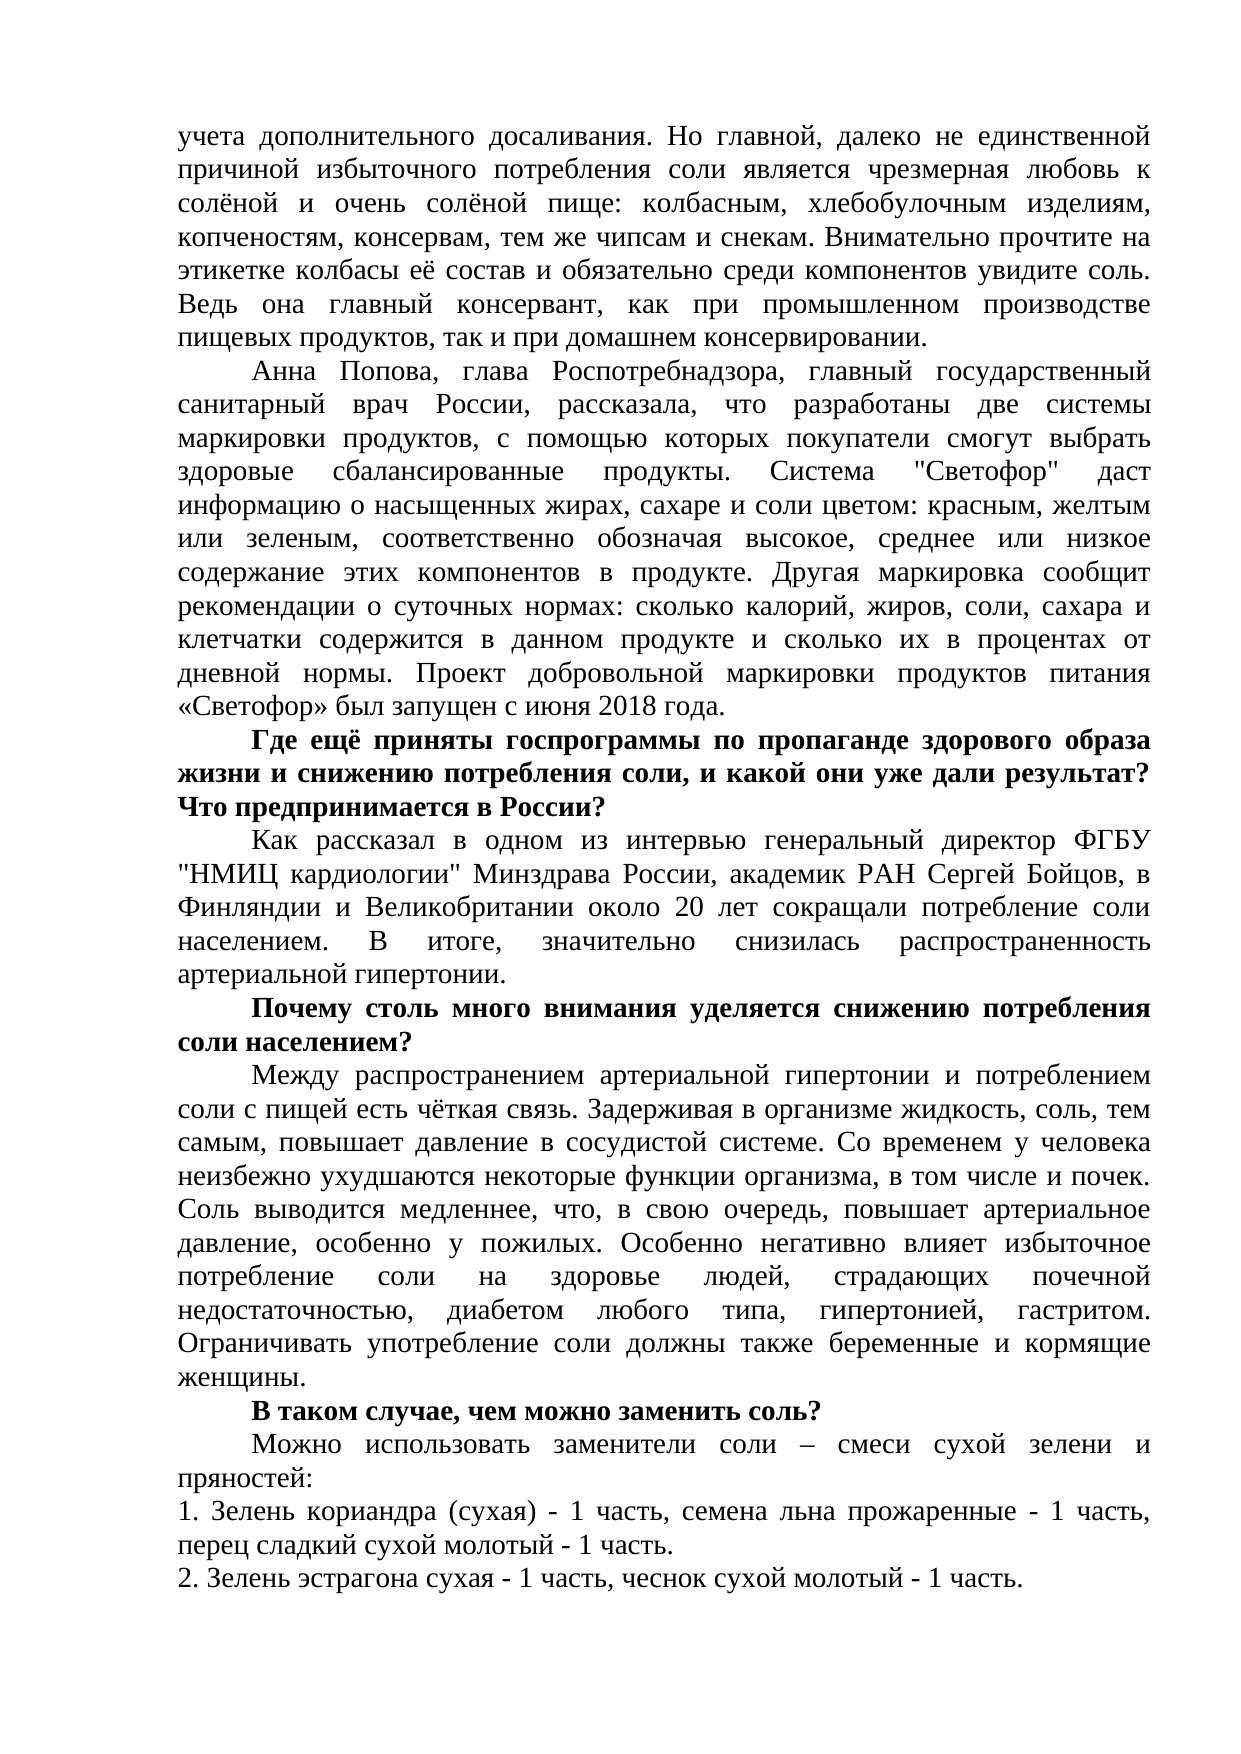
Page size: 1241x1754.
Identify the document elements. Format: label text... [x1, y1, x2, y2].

text 2. Зелень эстрагона сухая - 1 часть, чеснок сухой молотый - 1 часть. [177, 1560, 1152, 1594]
text 1. Зелень кориандра (сухая) - 1 часть, семена льна прожаренные - 1 часть, перец сладкий сухой молотый - 1 часть. [177, 1493, 1152, 1560]
text В таком случае, чем можно заменить соль? [177, 1393, 1152, 1426]
text Где ещё приняты госпрограммы по пропаганде здорового образа жизни и снижению потребления соли, и какой они уже дали результат? Что предпринимается в России? [177, 722, 1152, 822]
text Между распространением артериальной гипертонии и потреблением соли с пищей есть чёткая связь. Задерживая в организме жидкость, соль, тем самым, повышает давление в сосудистой системе. Со временем у человека неизбежно ухудшаются некоторые функции организма, в том числе и почек. Соль выводится медленнее, что, в свою очередь, повышает артериальное давление, особенно у пожилых. Особенно негативно влияет избыточное потребление соли на здоровье людей, страдающих почечной недостаточностью, диабетом любого типа, гипертонией, гастритом. Ограничивать употребление соли должны также беременные и кормящие женщины. [177, 1057, 1152, 1393]
text Можно использовать заменители соли – смеси сухой зелени и пряностей: [177, 1426, 1152, 1493]
text Как рассказал в одном из интервью генеральный директор ФГБУ "НМИЦ кардиологии" Минздрава России, академик РАН Сергей Бойцов, в Финляндии и Великобритании около 20 лет сокращали потребление соли населением. В итоге, значительно снизилась распространенность артериальной гипертонии. [177, 822, 1152, 990]
text Почему столь много внимания уделяется снижению потребления соли населением? [177, 990, 1152, 1057]
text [177, 118, 1152, 353]
text Анна Попова, глава Роспотребнадзора, главный государственный санитарный врач России, рассказала, что разработаны две системы маркировки продуктов, с помощью которых покупатели смогут выбрать здоровые сбалансированные продукты. Система "Светофор" даст информацию о насыщенных жирах, сахаре и соли цветом: красным, желтым или зеленым, соответственно обозначая высокое, среднее или низкое содержание этих компонентов в продукте. Другая маркировка сообщит рекомендации о суточных нормах: сколько калорий, жиров, соли, сахара и клетчатки содержится в данном продукте и сколько их в процентах от дневной нормы. Проект добровольной маркировки продуктов питания «Светофор» был запущен с июня 2018 года. [177, 353, 1152, 722]
